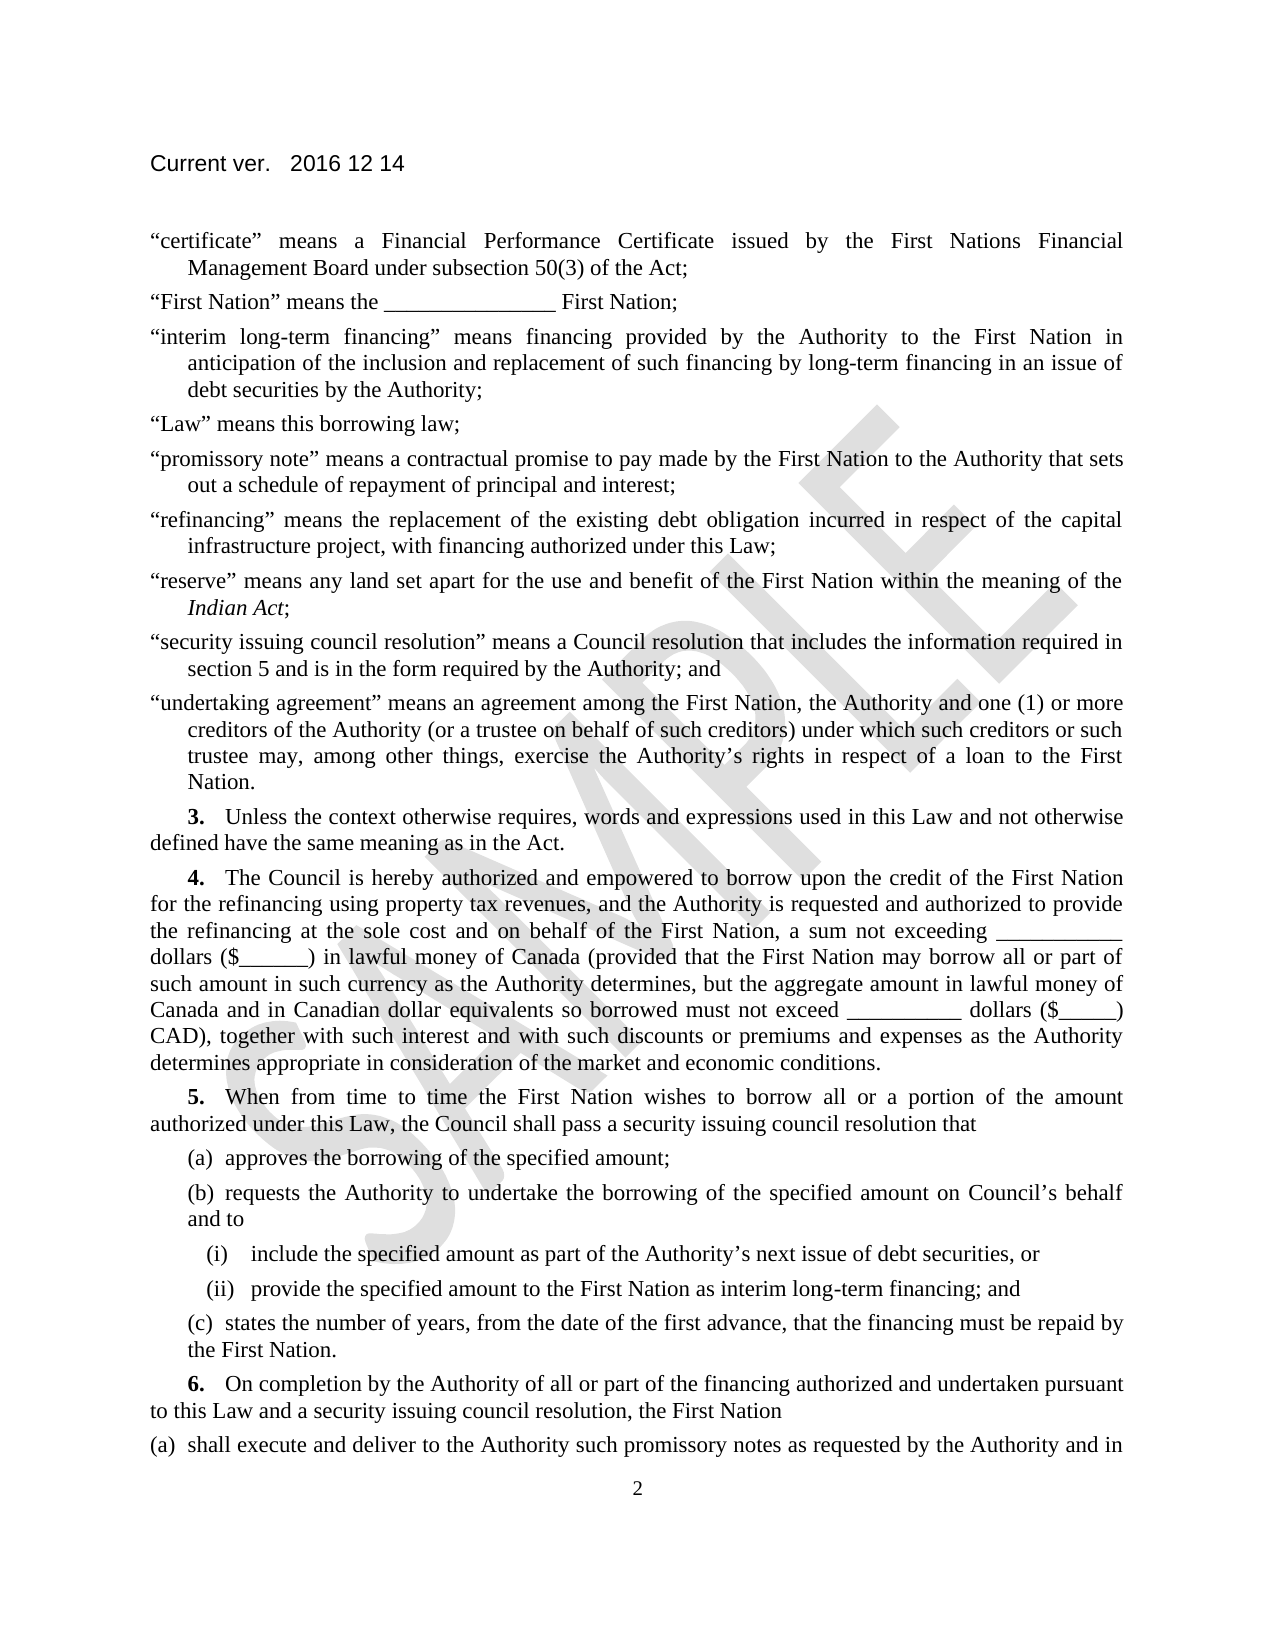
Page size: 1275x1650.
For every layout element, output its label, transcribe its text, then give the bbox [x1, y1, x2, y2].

text “Law” means this borrowing law; [150, 411, 1125, 437]
text 5. When from time to time the First Nation wishes to borrow all or a portion of the amount authorized under this Law, the Council shall pass a security issuing council resolution that [150, 1083, 1125, 1136]
text (ii) provide the specified amount to the First Nation as interim long-term financing; and [206, 1275, 1125, 1301]
text 3. Unless the context otherwise requires, words and expressions used in this Law and not otherwise defined have the same meaning as in the Act. [150, 803, 1125, 856]
text “First Nation” means the _______________ First Nation; [150, 288, 1125, 315]
text “security issuing council resolution” means a Council resolution that includes the information required in section 5 and is in the form required by the Authority; and [150, 628, 1125, 681]
text (b) requests the Authority to undertake the borrowing of the specified amount on Council’s behalf and to [187, 1179, 1125, 1232]
text “promissory note” means a contractual promise to pay made by the First Nation to the Authority that sets out a schedule of repayment of principal and interest; [150, 445, 1125, 498]
text (c) states the number of years, from the date of the first advance, that the financing must be repaid by the First Nation. [187, 1309, 1125, 1362]
text “refinancing” means the replacement of the existing debt obligation incurred in respect of the capital infrastructure project, with financing authorized under this Law; [150, 506, 1125, 559]
text 6. On completion by the Authority of all or part of the financing authorized and undertaken pursuant to this Law and a security issuing council resolution, the First Nation [150, 1371, 1125, 1423]
text (a) approves the borrowing of the specified amount; [187, 1144, 1125, 1171]
text “undertaking agreement” means an agreement among the First Nation, the Authority and one (1) or more creditors of the Authority (or a trustee on behalf of such creditors) under which such creditors or such trustee may, among other things, exercise the Authority’s rights in respect of a loan to the First Nation. [150, 689, 1125, 795]
text “interim long-term financing” means financing provided by the Authority to the First Nation in anticipation of the inclusion and replacement of such financing by long-term financing in an issue of debt securities by the Authority; [150, 323, 1125, 402]
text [150, 1432, 1125, 1458]
text “certificate” means a Financial Performance Certificate issued by the First Nations Financial Management Board under subsection 50(3) of the Act; [150, 227, 1125, 280]
text “reserve” means any land set apart for the use and benefit of the First Nation within the meaning of the Indian Act; [150, 567, 1125, 620]
text 4. The Council is hereby authorized and empowered to borrow upon the credit of the First Nation for the refinancing using property tax revenues, and the Authority is requested and authorized to provide the refinancing at the sole cost and on behalf of the First Nation, a sum not exceeding ___________ dollars ($______) in lawful money of Canada (provided that the First Nation may borrow all or part of such amount in such currency as the Authority determines, but the aggregate amount in lawful money of Canada and in Canadian dollar equivalents so borrowed must not exceed __________ dollars ($_____) CAD), together with such interest and with such discounts or premiums and expenses as the Authority determines appropriate in consideration of the market and economic conditions. [150, 864, 1125, 1075]
text (i) include the specified amount as part of the Authority’s next issue of debt securities, or [206, 1240, 1125, 1266]
